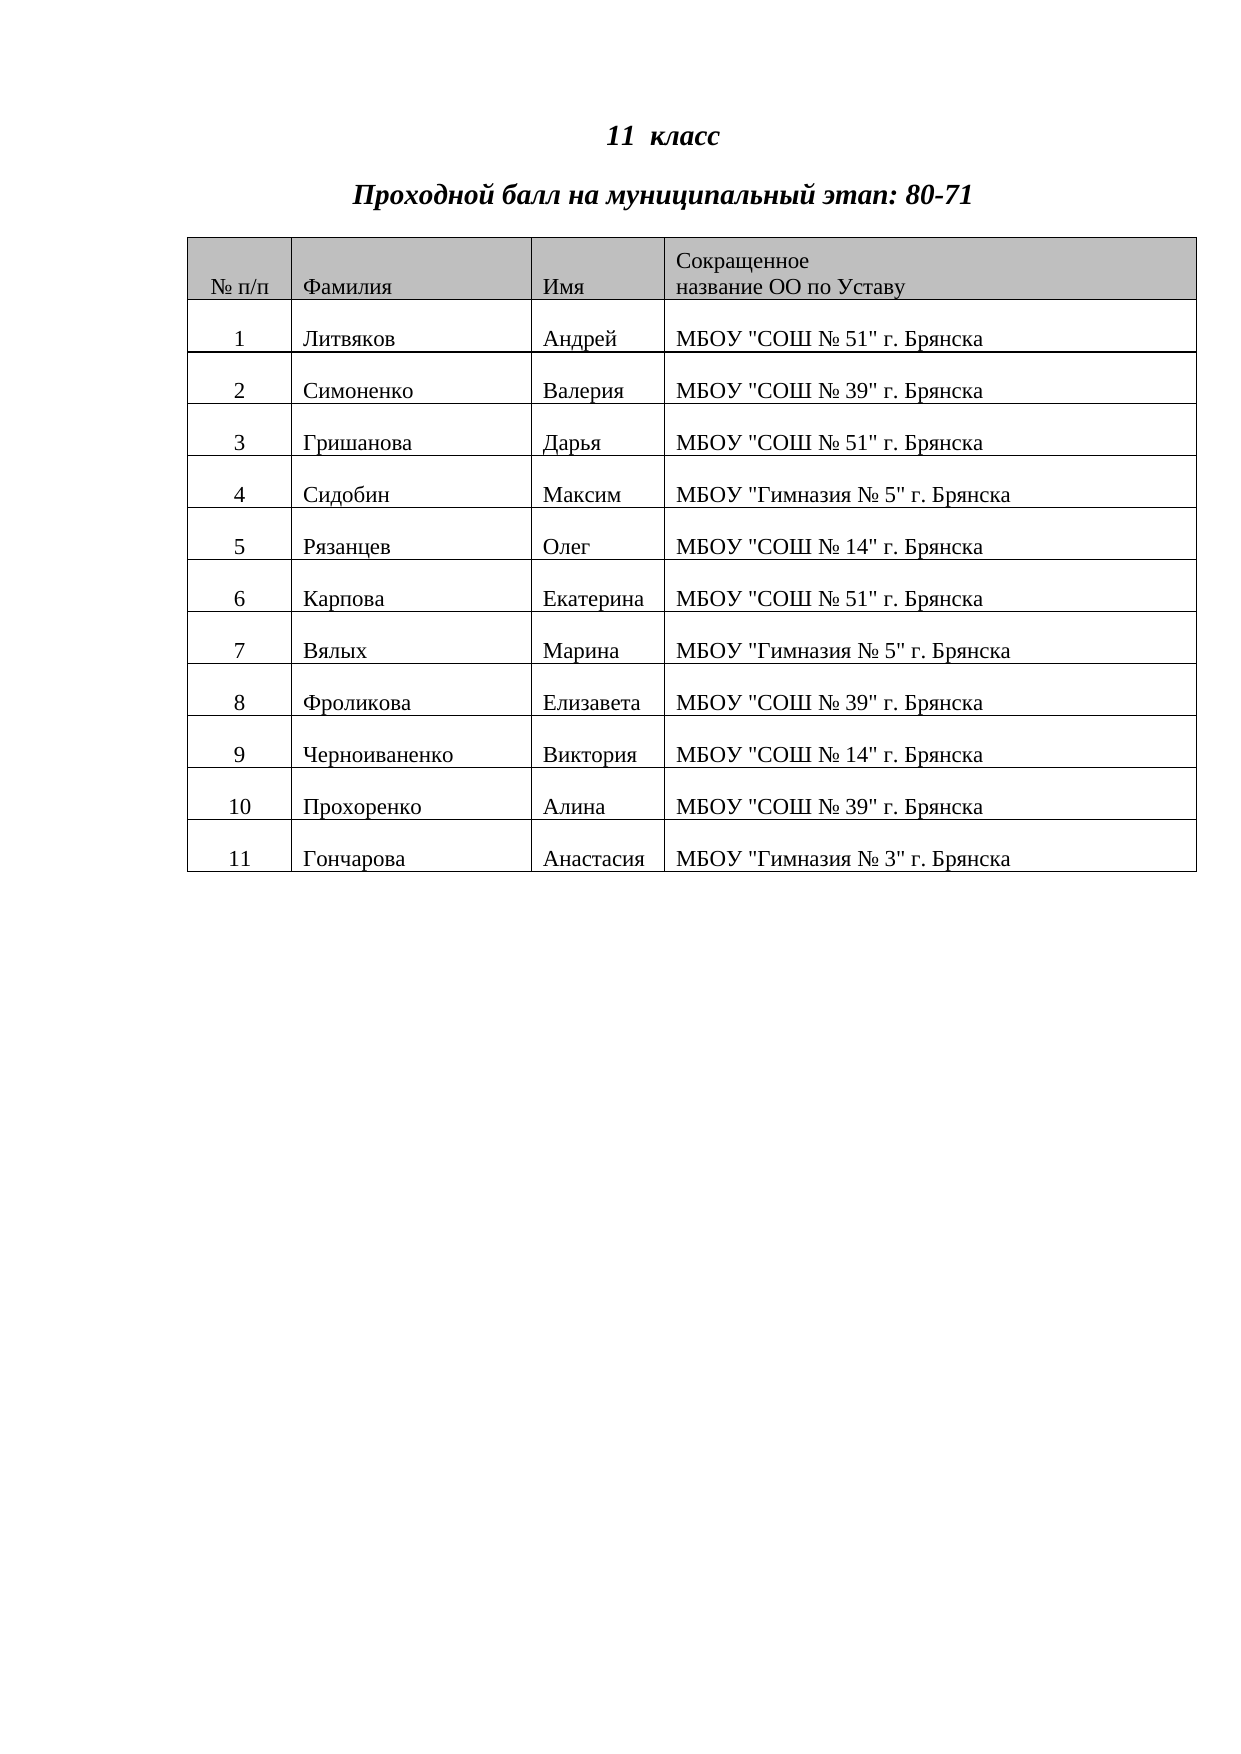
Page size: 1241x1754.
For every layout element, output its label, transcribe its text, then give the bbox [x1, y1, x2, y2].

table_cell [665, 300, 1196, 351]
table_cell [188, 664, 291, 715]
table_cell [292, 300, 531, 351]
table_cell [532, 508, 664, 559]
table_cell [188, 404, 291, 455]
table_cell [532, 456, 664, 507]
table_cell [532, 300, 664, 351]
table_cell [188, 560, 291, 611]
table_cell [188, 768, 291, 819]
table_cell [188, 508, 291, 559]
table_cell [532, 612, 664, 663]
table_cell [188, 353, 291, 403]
text Проходной балл на муниципальный этап: 80-71 [177, 177, 1152, 211]
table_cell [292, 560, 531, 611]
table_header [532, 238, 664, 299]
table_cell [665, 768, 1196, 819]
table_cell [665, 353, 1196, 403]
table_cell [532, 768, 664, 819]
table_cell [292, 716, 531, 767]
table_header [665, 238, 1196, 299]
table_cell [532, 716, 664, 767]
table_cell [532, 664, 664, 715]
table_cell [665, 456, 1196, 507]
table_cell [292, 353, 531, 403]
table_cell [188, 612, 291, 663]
text 11 класс [177, 118, 1152, 152]
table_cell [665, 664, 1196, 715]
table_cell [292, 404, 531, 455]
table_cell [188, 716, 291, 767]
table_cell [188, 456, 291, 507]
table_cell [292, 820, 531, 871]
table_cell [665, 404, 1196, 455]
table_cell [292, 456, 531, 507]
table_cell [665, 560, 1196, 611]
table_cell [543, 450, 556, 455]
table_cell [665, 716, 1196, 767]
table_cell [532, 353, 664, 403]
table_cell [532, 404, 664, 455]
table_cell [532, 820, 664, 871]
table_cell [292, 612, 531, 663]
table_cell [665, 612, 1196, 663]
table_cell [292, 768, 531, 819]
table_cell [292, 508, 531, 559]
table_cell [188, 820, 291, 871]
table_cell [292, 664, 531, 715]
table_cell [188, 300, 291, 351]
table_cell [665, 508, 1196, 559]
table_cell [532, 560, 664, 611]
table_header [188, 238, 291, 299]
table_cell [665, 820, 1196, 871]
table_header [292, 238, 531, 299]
